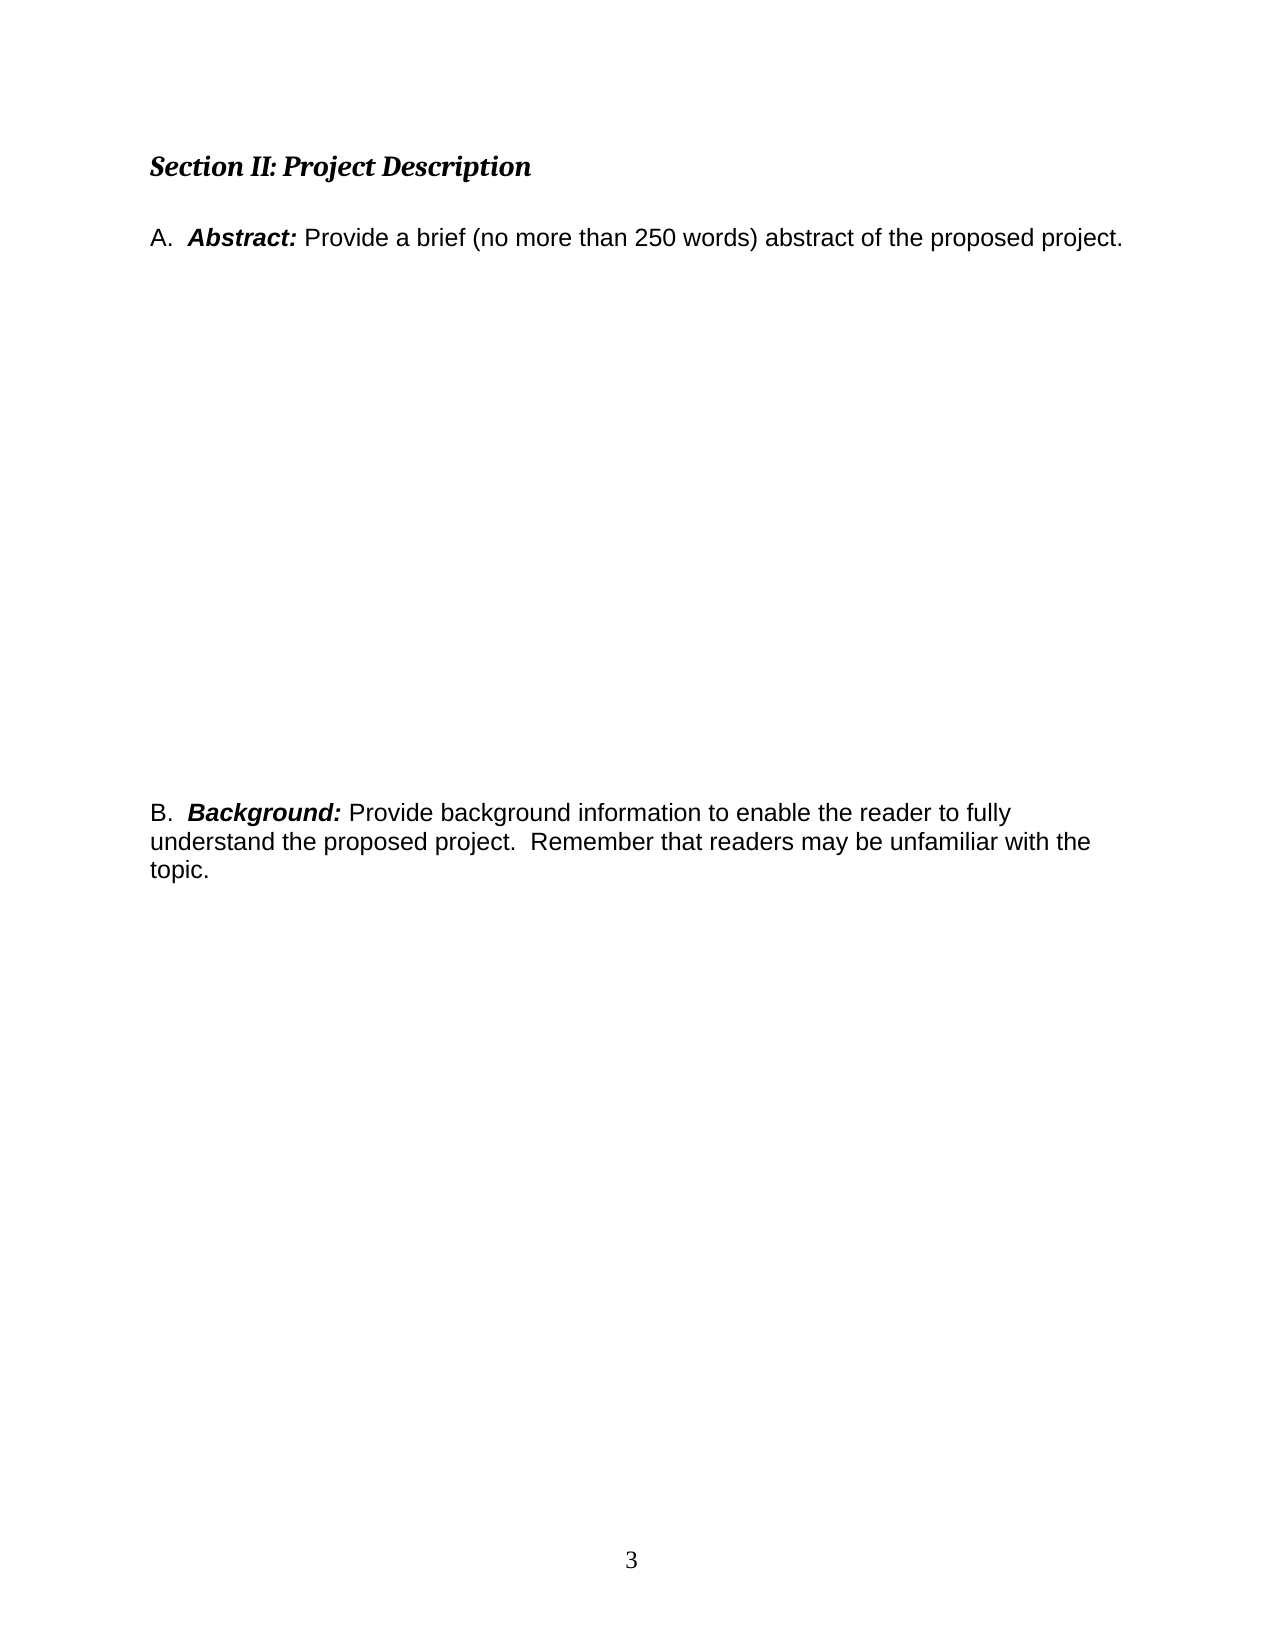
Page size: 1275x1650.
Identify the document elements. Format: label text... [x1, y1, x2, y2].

subtitle Section II: Project Description [150, 150, 1125, 183]
text A. Abstract: Provide a brief (no more than 250 words) abstract of the proposed project. [150, 223, 1125, 251]
text B. Background: Provide background information to enable the reader to fully understand the proposed project. Remember that readers may be unfamiliar with the topic. [150, 798, 1125, 884]
